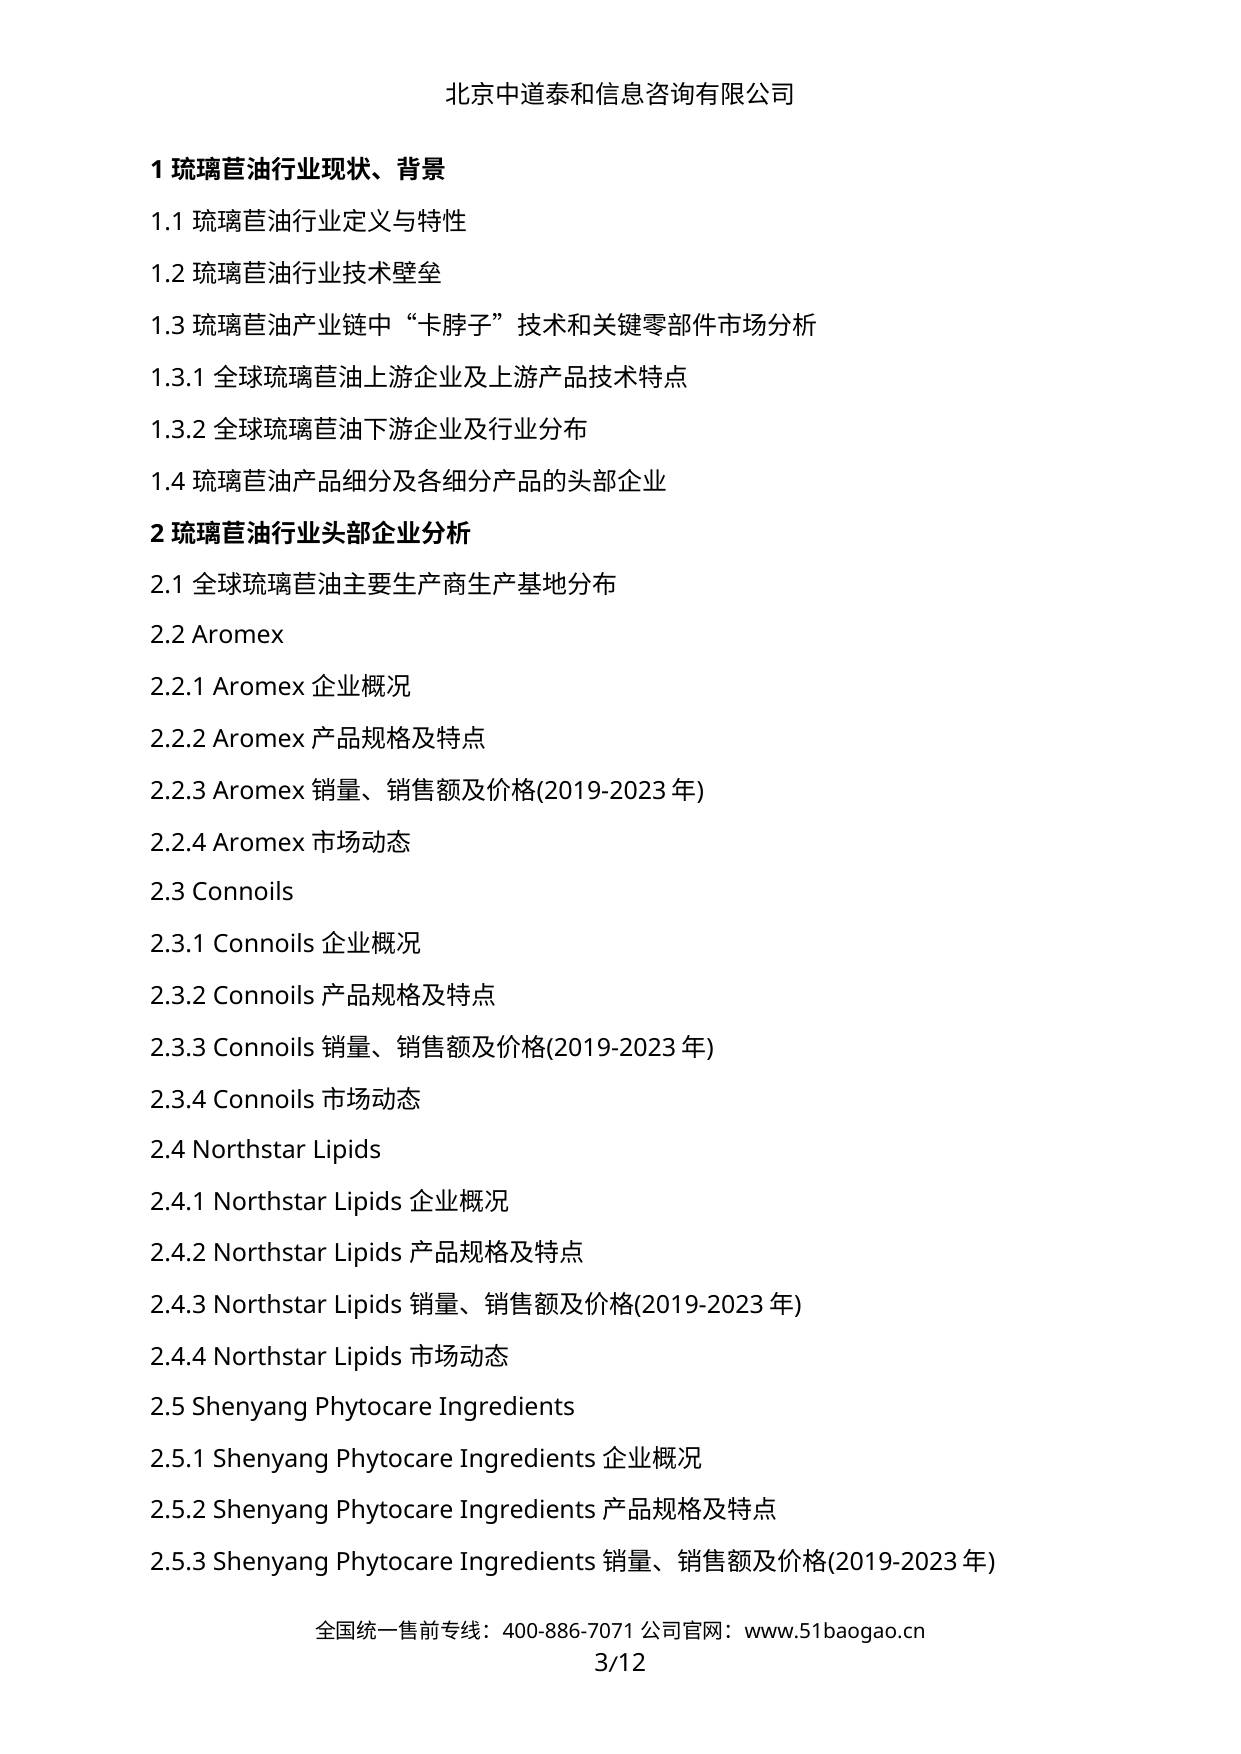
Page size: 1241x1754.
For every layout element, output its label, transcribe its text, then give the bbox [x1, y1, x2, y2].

text 2.4.1 Northstar Lipids 企业概况 [150, 1181, 1090, 1217]
text 2.1 全球琉璃苣油主要生产商生产基地分布 [150, 565, 1090, 601]
text 1 琉璃苣油行业现状、背景 [150, 150, 1090, 186]
text 2.5.2 Shenyang Phytocare Ingredients 产品规格及特点 [150, 1490, 1090, 1526]
text 2.2 Aromex [150, 617, 1090, 651]
text 1.4 琉璃苣油产品细分及各细分产品的头部企业 [150, 461, 1090, 497]
text 2.4.4 Northstar Lipids 市场动态 [150, 1337, 1090, 1373]
text 1.3.2 全球琉璃苣油下游企业及行业分布 [150, 409, 1090, 446]
text 2.3.2 Connoils 产品规格及特点 [150, 976, 1090, 1012]
text 1.3 琉璃苣油产业链中“卡脖子”技术和关键零部件市场分析 [150, 306, 1090, 342]
text 2.3.3 Connoils 销量、销售额及价格(2019-2023年) [150, 1027, 1090, 1064]
text 2.2.2 Aromex 产品规格及特点 [150, 718, 1090, 755]
text 2.5.3 Shenyang Phytocare Ingredients 销量、销售额及价格(2019-2023年) [150, 1542, 1090, 1578]
text 2.2.3 Aromex 销量、销售额及价格(2019-2023年) [150, 770, 1090, 807]
text 1.2 琉璃苣油行业技术壁垒 [150, 254, 1090, 290]
text 2.5.1 Shenyang Phytocare Ingredients 企业概况 [150, 1438, 1090, 1474]
text 2.3.1 Connoils 企业概况 [150, 924, 1090, 960]
text 2.4 Northstar Lipids [150, 1131, 1090, 1165]
text 2.4.2 Northstar Lipids 产品规格及特点 [150, 1233, 1090, 1269]
text 1.3.1 全球琉璃苣油上游企业及上游产品技术特点 [150, 357, 1090, 394]
text 2.5 Shenyang Phytocare Ingredients [150, 1388, 1090, 1422]
text 2.4.3 Northstar Lipids 销量、销售额及价格(2019-2023年) [150, 1285, 1090, 1321]
text 2 琉璃苣油行业头部企业分析 [150, 513, 1090, 549]
text 2.3 Connoils [150, 874, 1090, 908]
text 2.3.4 Connoils 市场动态 [150, 1079, 1090, 1116]
text 2.2.4 Aromex 市场动态 [150, 822, 1090, 858]
text 1.1 琉璃苣油行业定义与特性 [150, 202, 1090, 238]
text 2.2.1 Aromex 企业概况 [150, 667, 1090, 703]
